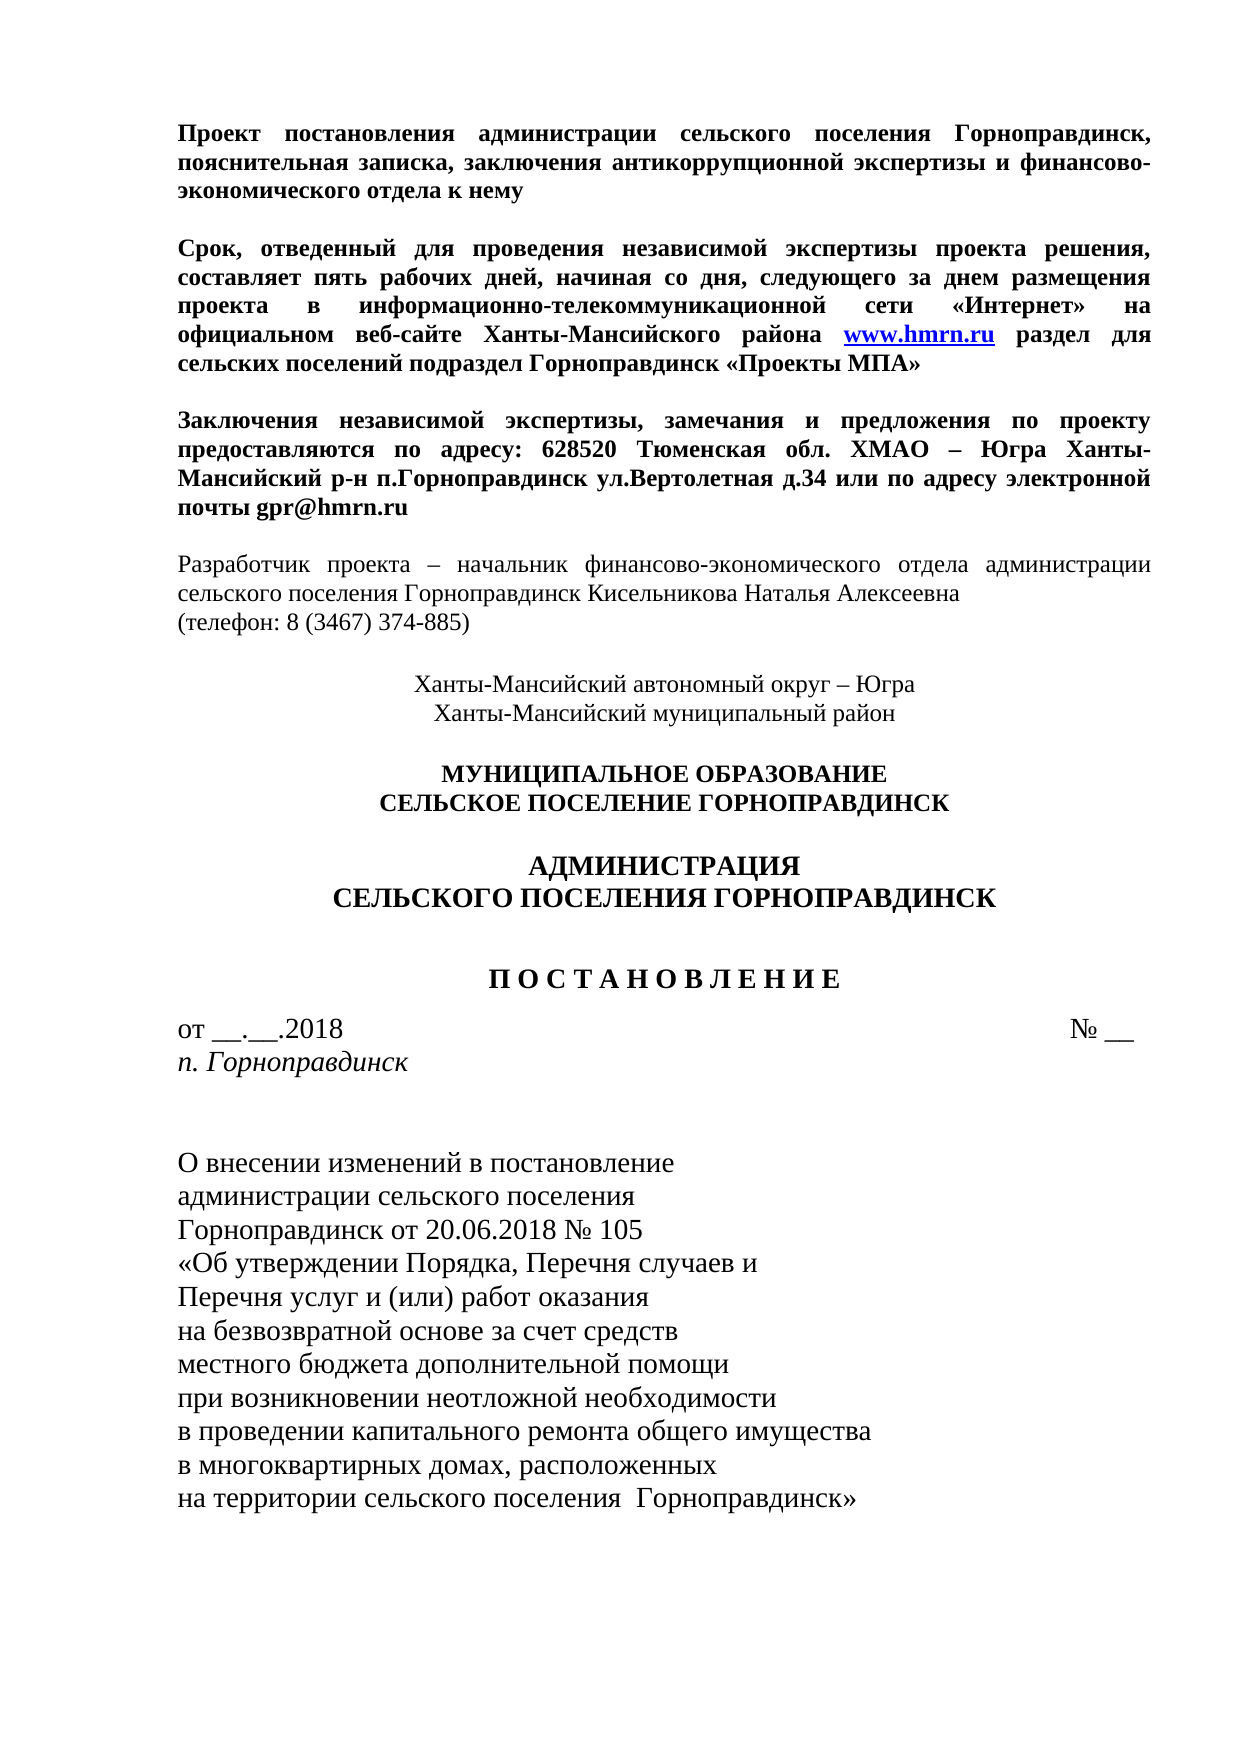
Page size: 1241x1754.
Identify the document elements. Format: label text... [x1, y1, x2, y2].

text на территории сельского поселения Горноправдинск» [177, 1480, 1152, 1514]
text СЕЛЬСКОГО ПОСЕЛЕНИЯ ГОРНОПРАВДИНСК [177, 881, 1152, 914]
text СЕЛЬСКОЕ ПОСЕЛЕНИЕ ГОРНОПРАВДИНСК [177, 788, 1152, 817]
text «Об утверждении Порядка, Перечня случаев и [177, 1246, 1152, 1279]
text МУНИЦИПАЛЬНОЕ ОБРАЗОВАНИЕ [177, 759, 1152, 788]
text в многоквартирных домах, расположенных [177, 1447, 1152, 1480]
title Ханты-Мансийский автономный округ – Югра [177, 669, 1152, 698]
text Горноправдинск от 20.06.2018 № 105 [177, 1212, 1152, 1246]
title Ханты-Мансийский муниципальный район [177, 698, 1152, 727]
text АДМИНИСТРАЦИЯ [177, 849, 1152, 881]
text Перечня услуг и (или) работ оказания [177, 1279, 1152, 1313]
text местного бюджета дополнительной помощи [177, 1346, 1152, 1380]
text в проведении капитального ремонта общего имущества [177, 1413, 1152, 1447]
text Заключения независимой экспертизы, замечания и предложения по проекту предоставляются по адресу: 628520 Тюменская обл. ХМАО – Югра Ханты-Мансийский р-н п.Горноправдинск ул.Вертолетная д.34 или по адресу электронной почты gpr@hmrn.ru [177, 406, 1152, 521]
text администрации сельского поселения [177, 1178, 1152, 1212]
text на безвозвратной основе за счет средств [177, 1313, 1152, 1346]
text от __.__.2018 № __ [177, 1011, 1152, 1044]
text О внесении изменений в постановление [177, 1145, 1152, 1178]
text П О С Т А Н О В Л Е Н И Е [177, 962, 1152, 995]
text Срок, отведенный для проведения независимой экспертизы проекта решения, составляет пять рабочих дней, начиная со дня, следующего за днем размещения проекта в информационно-телекоммуникационной сети «Интернет» на официальном веб-сайте Ханты-Мансийского района www.hmrn.ru раздел для сельских поселений подраздел Горноправдинск «Проекты МПА» [177, 233, 1152, 377]
subtitle (телефон: 8 (3467) 374-885) [177, 607, 1152, 636]
text при возникновении неотложной необходимости [177, 1380, 1152, 1413]
subtitle Разработчик проекта – начальник финансово-экономического отдела администрации сельского поселения Горноправдинск Кисельникова Наталья Алексеевна [177, 549, 1152, 607]
text п. Горноправдинск [177, 1044, 1152, 1078]
text Проект постановления администрации сельского поселения Горноправдинск, пояснительная записка, заключения антикоррупционной экспертизы и финансово-экономического отдела к нему [177, 118, 1152, 204]
